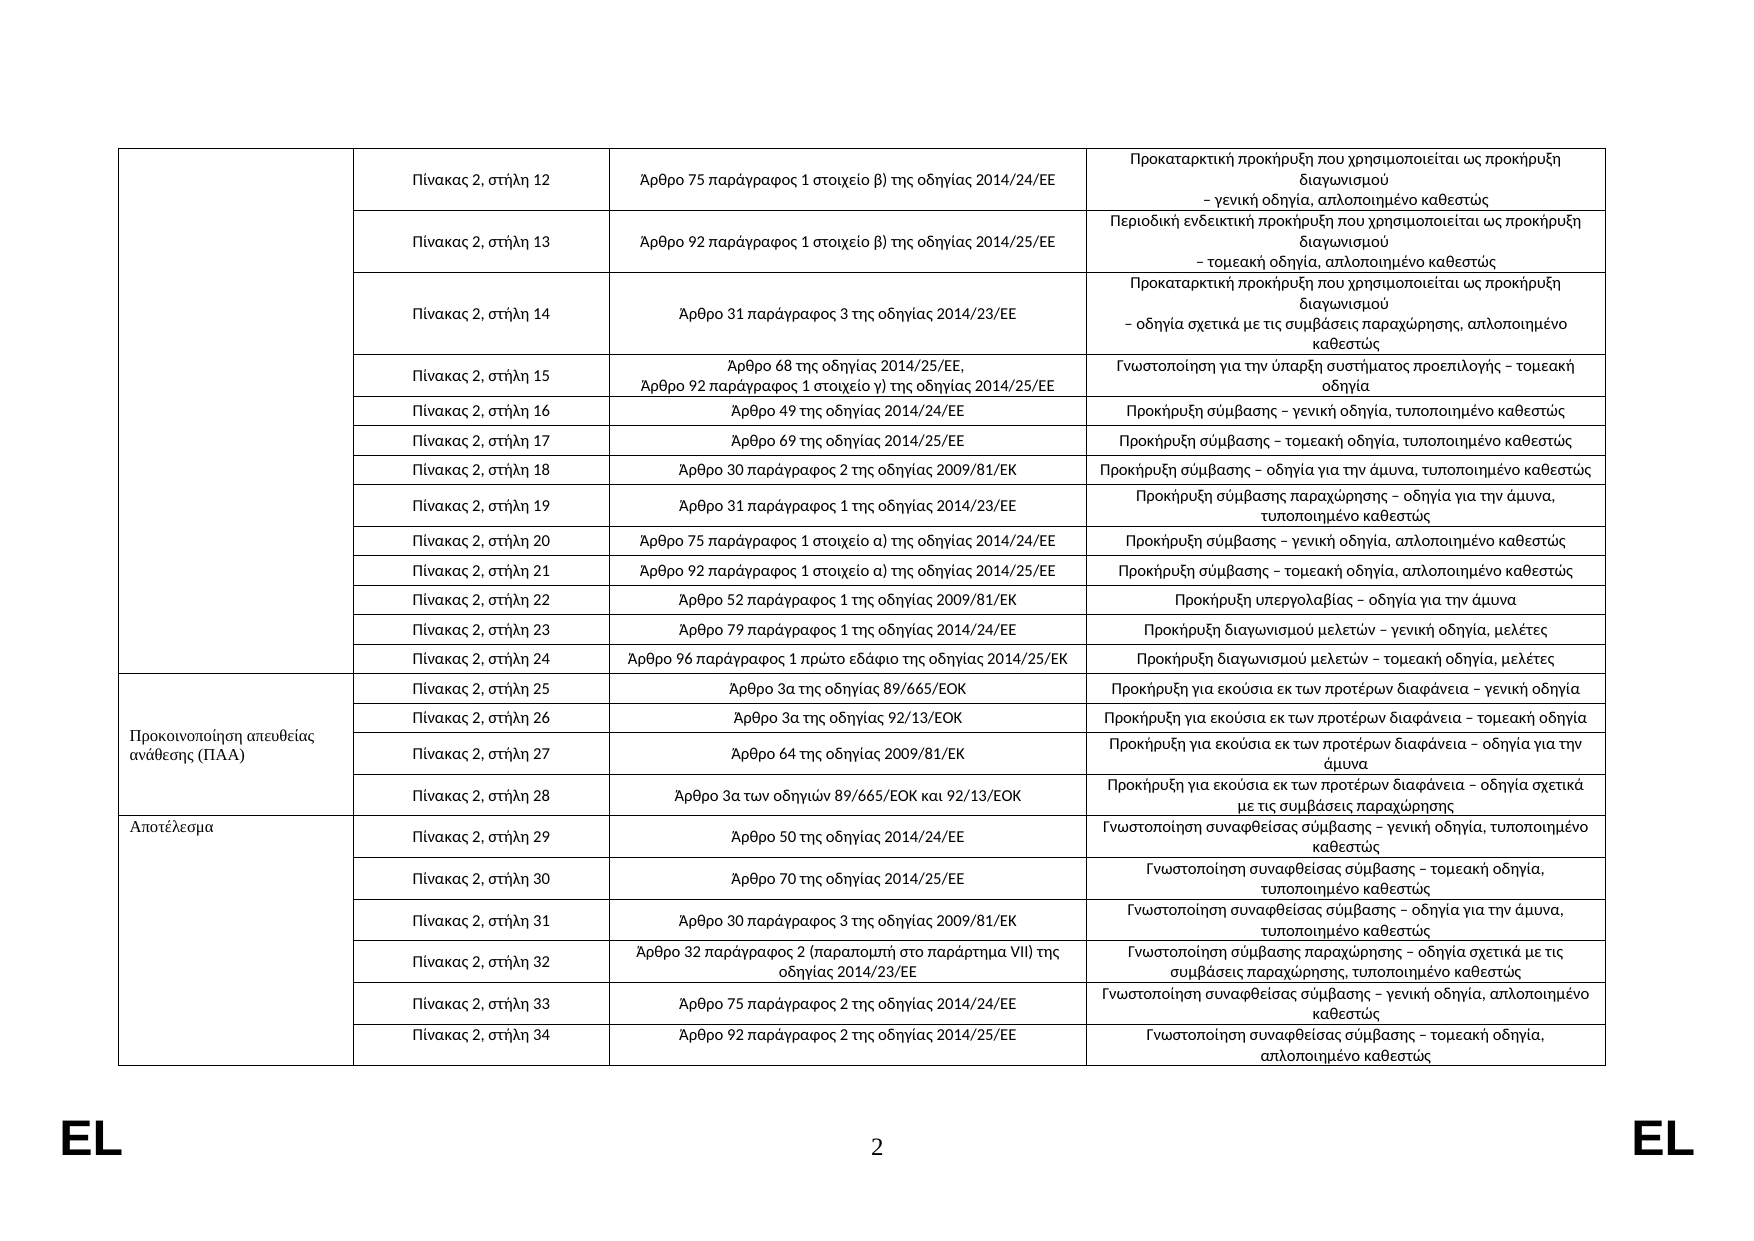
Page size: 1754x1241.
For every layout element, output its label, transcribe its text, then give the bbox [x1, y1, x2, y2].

table_cell Πίνακας 2, στήλη 24 [354, 645, 609, 673]
table_cell Πίνακας 2, στήλη 20 [354, 527, 609, 555]
table_cell Προκήρυξη διαγωνισμού μελετών – γενική οδηγία, μελέτες [1087, 615, 1605, 643]
table_cell Πίνακας 2, στήλη 22 [354, 586, 609, 614]
table_cell Άρθρο 75 παράγραφος 1 στοιχείο α) της οδηγίας 2014/24/ΕΕ [610, 527, 1086, 555]
table_cell Προκήρυξη για εκούσια εκ των προτέρων διαφάνεια – γενική οδηγία [1087, 674, 1605, 702]
table_cell Άρθρο 50 της οδηγίας 2014/24/ΕΕ [610, 816, 1086, 857]
table_cell Πίνακας 2, στήλη 32 [354, 941, 609, 982]
table_cell Πίνακας 2, στήλη 17 [354, 426, 609, 454]
table_cell Άρθρο 52 παράγραφος 1 της οδηγίας 2009/81/ΕΚ [610, 586, 1086, 614]
table_cell Πίνακας 2, στήλη 13 [354, 211, 609, 272]
table_cell Γνωστοποίηση σύμβασης παραχώρησης – οδηγία σχετικά με τις συμβάσεις παραχώρησης, τυποποιημένο καθεστώς [1087, 941, 1605, 982]
table_cell Γνωστοποίηση συναφθείσας σύμβασης – τομεακή οδηγία, τυποποιημένο καθεστώς [1087, 858, 1605, 899]
table_cell Πίνακας 2, στήλη 25 [354, 674, 609, 702]
table_cell Πίνακας 2, στήλη 12 [354, 149, 609, 209]
table_cell Πίνακας 2, στήλη 28 [354, 775, 609, 815]
table_cell Προκαταρκτική προκήρυξη που χρησιμοποιείται ως προκήρυξη διαγωνισμού – οδηγία σχετικά με τις συμβάσεις παραχώρησης, απλοποιημένο καθεστώς [1087, 273, 1605, 354]
table_cell Άρθρο 31 παράγραφος 3 της οδηγίας 2014/23/ΕΕ [610, 273, 1086, 354]
table_cell Προκήρυξη σύμβασης – τομεακή οδηγία, τυποποιημένο καθεστώς [1087, 426, 1605, 454]
table_cell Αποτέλεσμα [119, 816, 353, 1065]
table_cell Άρθρο 31 παράγραφος 1 της οδηγίας 2014/23/ΕΕ [610, 485, 1086, 526]
table_cell Άρθρο 32 παράγραφος 2 (παραπομπή στο παράρτημα VII) της οδηγίας 2014/23/ΕΕ [610, 941, 1086, 982]
table_cell Πίνακας 2, στήλη 23 [354, 615, 609, 643]
table_cell Προκήρυξη σύμβασης – οδηγία για την άμυνα, τυποποιημένο καθεστώς [1087, 456, 1605, 484]
table_cell Πίνακας 2, στήλη 18 [354, 456, 609, 484]
table_cell Προκήρυξη για εκούσια εκ των προτέρων διαφάνεια – οδηγία για την άμυνα [1087, 733, 1605, 774]
table_cell Προκήρυξη σύμβασης – γενική οδηγία, απλοποιημένο καθεστώς [1087, 527, 1605, 555]
table_cell Προκήρυξη για εκούσια εκ των προτέρων διαφάνεια – τομεακή οδηγία [1087, 704, 1605, 732]
table_cell Άρθρο 49 της οδηγίας 2014/24/ΕΕ [610, 397, 1086, 425]
table_cell Άρθρο 69 της οδηγίας 2014/25/ΕΕ [610, 426, 1086, 454]
table_cell Άρθρο 30 παράγραφος 3 της οδηγίας 2009/81/ΕΚ [610, 900, 1086, 940]
table_cell Άρθρο 96 παράγραφος 1 πρώτο εδάφιο της οδηγίας 2014/25/ΕΚ [610, 645, 1086, 673]
table_cell Άρθρο 75 παράγραφος 1 στοιχείο β) της οδηγίας 2014/24/ΕΕ [610, 149, 1086, 209]
table_cell Άρθρο 30 παράγραφος 2 της οδηγίας 2009/81/ΕΚ [610, 456, 1086, 484]
table_cell Γνωστοποίηση συναφθείσας σύμβασης – γενική οδηγία, τυποποιημένο καθεστώς [1087, 816, 1605, 857]
table_cell Πίνακας 2, στήλη 31 [354, 900, 609, 940]
table_cell Πίνακας 2, στήλη 14 [354, 273, 609, 354]
table_cell Πίνακας 2, στήλη 34 [354, 1025, 609, 1065]
table_cell Προκαταρκτική προκήρυξη που χρησιμοποιείται ως προκήρυξη διαγωνισμού – γενική οδηγία, απλοποιημένο καθεστώς [1087, 149, 1605, 209]
table_cell Πίνακας 2, στήλη 26 [354, 704, 609, 732]
table_cell Άρθρο 3α της οδηγίας 89/665/ΕΟΚ [610, 674, 1086, 702]
table_cell Γνωστοποίηση για την ύπαρξη συστήματος προεπιλογής – τομεακή οδηγία [1087, 355, 1605, 396]
table_cell Γνωστοποίηση συναφθείσας σύμβασης – γενική οδηγία, απλοποιημένο καθεστώς [1087, 983, 1605, 1024]
table_cell Γνωστοποίηση συναφθείσας σύμβασης – τομεακή οδηγία, απλοποιημένο καθεστώς [1087, 1025, 1605, 1065]
table_cell Πίνακας 2, στήλη 19 [354, 485, 609, 526]
table_cell Πίνακας 2, στήλη 33 [354, 983, 609, 1024]
table_cell Προκήρυξη σύμβασης – γενική οδηγία, τυποποιημένο καθεστώς [1087, 397, 1605, 425]
table_cell Προκήρυξη διαγωνισμού μελετών – τομεακή οδηγία, μελέτες [1087, 645, 1605, 673]
table_cell Άρθρο 3α των οδηγιών 89/665/ΕΟΚ και 92/13/ΕΟΚ [610, 775, 1086, 815]
table_cell Γνωστοποίηση συναφθείσας σύμβασης – οδηγία για την άμυνα, τυποποιημένο καθεστώς [1087, 900, 1605, 940]
table_cell Άρθρο 64 της οδηγίας 2009/81/ΕΚ [610, 733, 1086, 774]
table_cell Άρθρο 79 παράγραφος 1 της οδηγίας 2014/24/ΕΕ [610, 615, 1086, 643]
table_cell Άρθρο 92 παράγραφος 2 της οδηγίας 2014/25/ΕΕ [610, 1025, 1086, 1065]
table_cell Προκήρυξη σύμβασης – τομεακή οδηγία, απλοποιημένο καθεστώς [1087, 556, 1605, 584]
table_cell Προκήρυξη υπεργολαβίας – οδηγία για την άμυνα [1087, 586, 1605, 614]
table_cell Προκήρυξη για εκούσια εκ των προτέρων διαφάνεια – οδηγία σχετικά με τις συμβάσεις παραχώρησης [1087, 775, 1605, 815]
table_cell Πίνακας 2, στήλη 29 [354, 816, 609, 857]
table_cell Άρθρο 3α της οδηγίας 92/13/ΕΟΚ [610, 704, 1086, 732]
table_cell Προκήρυξη σύμβασης παραχώρησης – οδηγία για την άμυνα, τυποποιημένο καθεστώς [1087, 485, 1605, 526]
table_cell Προκοινοποίηση απευθείας ανάθεσης (ΠΑΑ) [119, 674, 353, 815]
table_cell Άρθρο 92 παράγραφος 1 στοιχείο β) της οδηγίας 2014/25/ΕΕ [610, 211, 1086, 272]
table_cell Πίνακας 2, στήλη 30 [354, 858, 609, 899]
table_cell Άρθρο 75 παράγραφος 2 της οδηγίας 2014/24/ΕΕ [610, 983, 1086, 1024]
table_cell Πίνακας 2, στήλη 16 [354, 397, 609, 425]
table_cell Πίνακας 2, στήλη 27 [354, 733, 609, 774]
table_cell Άρθρο 68 της οδηγίας 2014/25/ΕΕ, Άρθρο 92 παράγραφος 1 στοιχείο γ) της οδηγίας 2014/25/ΕΕ [610, 355, 1086, 396]
table_cell Πίνακας 2, στήλη 15 [354, 355, 609, 396]
table_cell Άρθρο 92 παράγραφος 1 στοιχείο α) της οδηγίας 2014/25/ΕΕ [610, 556, 1086, 584]
table_cell Περιοδική ενδεικτική προκήρυξη που χρησιμοποιείται ως προκήρυξη διαγωνισμού – τομεακή οδηγία, απλοποιημένο καθεστώς [1087, 211, 1605, 272]
table_cell Άρθρο 70 της οδηγίας 2014/25/ΕΕ [610, 858, 1086, 899]
table_cell Πίνακας 2, στήλη 21 [354, 556, 609, 584]
